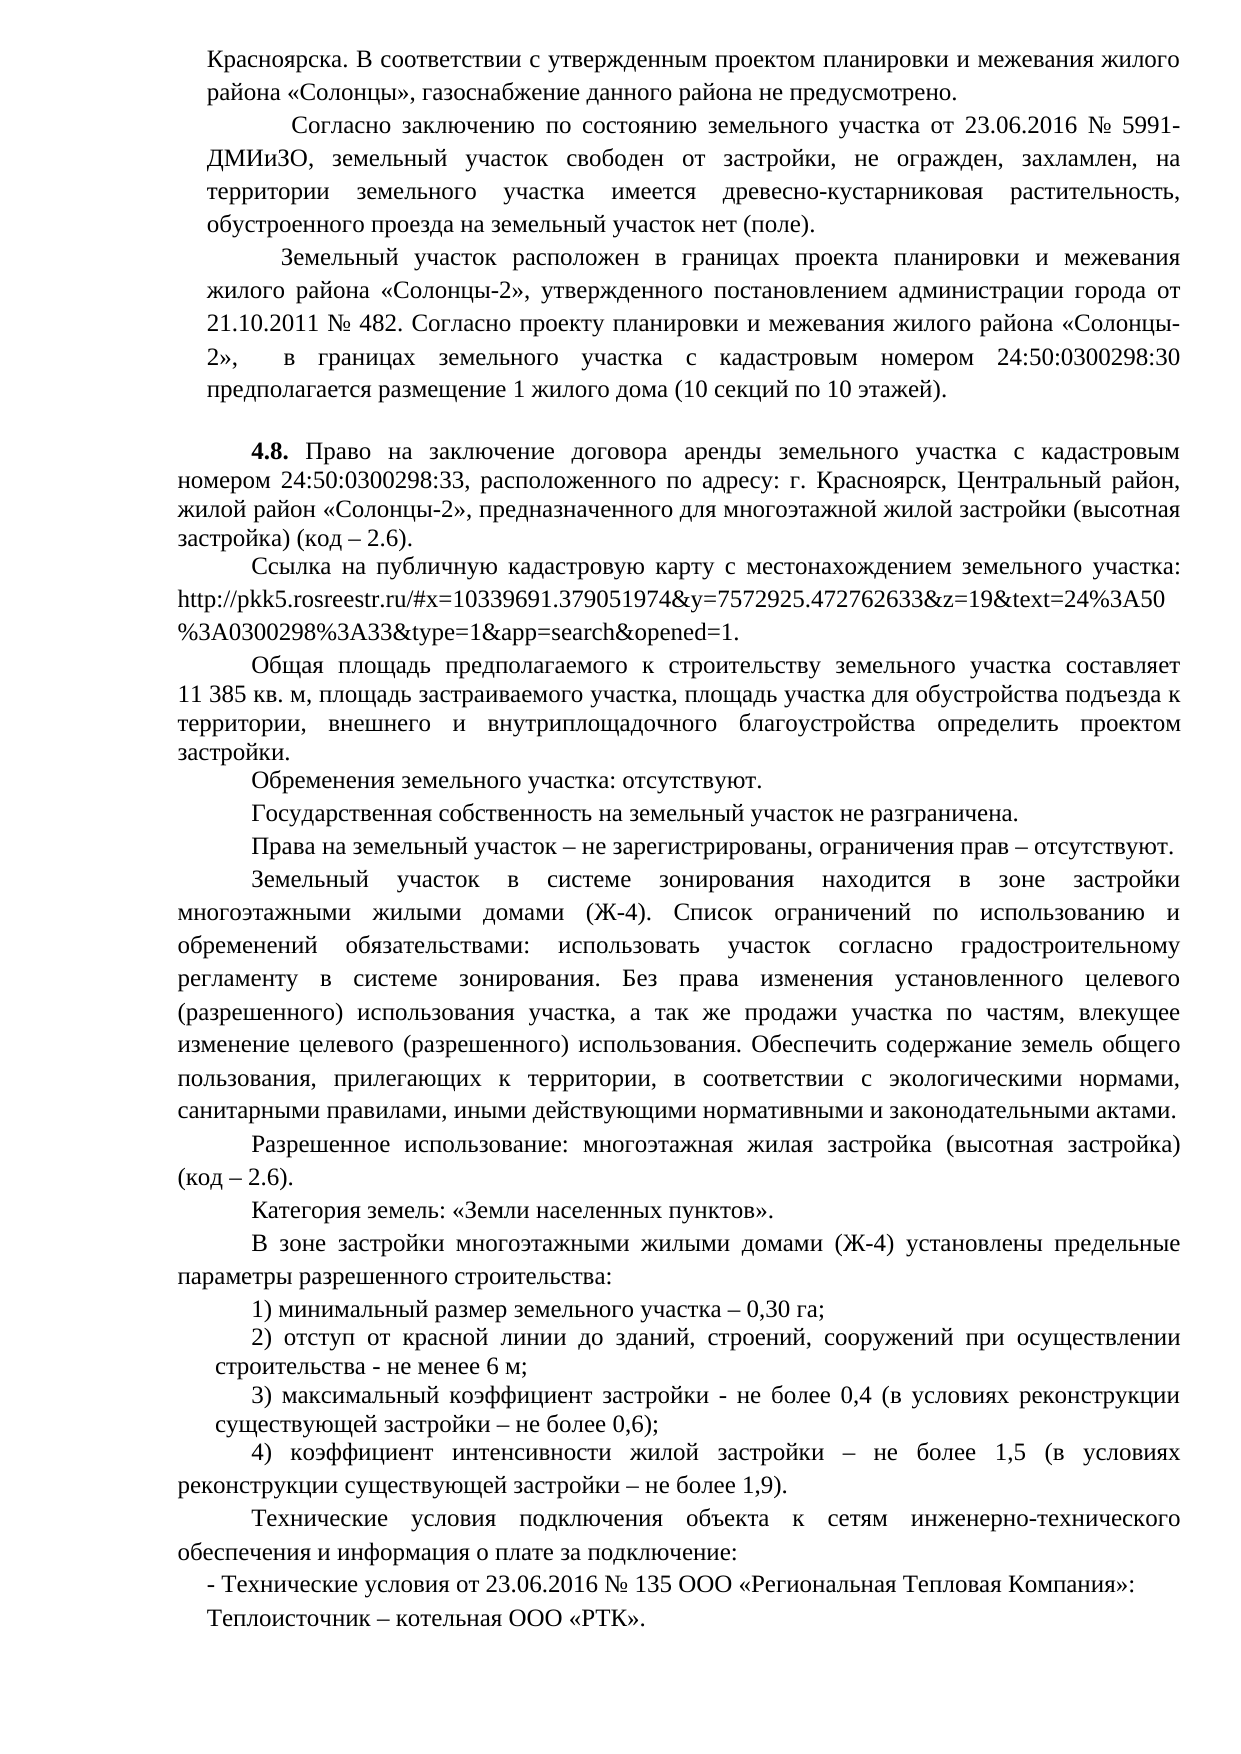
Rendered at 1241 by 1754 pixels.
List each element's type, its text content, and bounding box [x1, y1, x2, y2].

text 2) отступ от красной линии до зданий, строений, сооружений при осуществлении строительства - не менее 6 м; [215, 1322, 1181, 1380]
text Обременения земельного участка: отсутствуют. [177, 765, 1181, 794]
text Права на земельный участок – не зарегистрированы, ограничения прав – отсутствуют. [177, 831, 1181, 860]
text Согласно заключению по состоянию земельного участка от 23.06.2016 № 5991- ДМИиЗО, земельный участок свободен от застройки, не огражден, захламлен, на территории земельного участка имеется древесно-кустарниковая растительность, обустроенного проезда на земельный участок нет (поле). [207, 110, 1181, 238]
text 4) коэффициент интенсивности жилой застройки – не более 1,5 (в условиях реконструкции существующей застройки – не более 1,9). [177, 1437, 1181, 1499]
text Разрешенное использование: многоэтажная жилая застройка (высотная застройка) (код – 2.6). [177, 1129, 1181, 1190]
text Земельный участок расположен в границах проекта планировки и межевания жилого района «Солонцы-2», утвержденного постановлением администрации города от 21.10.2011 № 482. Согласно проекту планировки и межевания жилого района «Солонцы-2», в границах земельного участка с кадастровым номером 24:50:0300298:30 предполагается размещение 1 жилого дома (10 секций по 10 этажей). [207, 242, 1181, 403]
text Теплоисточник – котельная ООО «РТК». [207, 1603, 1181, 1631]
text 4.8. Право на заключение договора аренды земельного участка с кадастровым номером 24:50:0300298:33, расположенного по адресу: г. Красноярск, Центральный район, жилой район «Солонцы-2», предназначенного для многоэтажной жилой застройки (высотная застройка) (код – 2.6). [177, 436, 1181, 551]
text Земельный участок в системе зонирования находится в зоне застройки многоэтажными жилыми домами (Ж-4). Список ограничений по использованию и обременений обязательствами: использовать участок согласно градостроительному регламенту в системе зонирования. Без права изменения установленного целевого (разрешенного) использования участка, а так же продажи участка по частям, влекущее изменение целевого (разрешенного) использования. Обеспечить содержание земель общего пользования, прилегающих к территории, в соответствии с экологическими нормами, санитарными правилами, иными действующими нормативными и законодательными актами. [177, 864, 1181, 1124]
text 1) минимальный размер земельного участка – 0,30 га; [215, 1294, 1181, 1322]
text Ссылка на публичную кадастровую карту с местонахождением земельного участка: http://pkk5.rosreestr.ru/#x=10339691.379051974&y=7572925.472762633&z=19&text=24%3A50%3A0300298%3A33&type=1&app=search&opened=1. [177, 551, 1182, 646]
text - Технические условия от 23.06.2016 № 135 ООО «Региональная Тепловая Компания»: [207, 1569, 1181, 1598]
text Технические условия подключения объекта к сетям инженерно-технического обеспечения и информация о плате за подключение: [177, 1503, 1181, 1565]
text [207, 44, 1181, 106]
text Категория земель: «Земли населенных пунктов». [177, 1195, 1181, 1223]
text В зоне застройки многоэтажными жилыми домами (Ж-4) установлены предельные параметры разрешенного строительства: [177, 1228, 1181, 1289]
text 3) максимальный коэффициент застройки - не более 0,4 (в условиях реконструкции существующей застройки – не более 0,6); [215, 1380, 1181, 1437]
text Государственная собственность на земельный участок не разграничена. [177, 798, 1181, 827]
text Общая площадь предполагаемого к строительству земельного участка составляет 11 385 кв. м, площадь застраиваемого участка, площадь участка для обустройства подъезда к территории, внешнего и внутриплощадочного благоустройства определить проектом застройки. [177, 650, 1181, 765]
